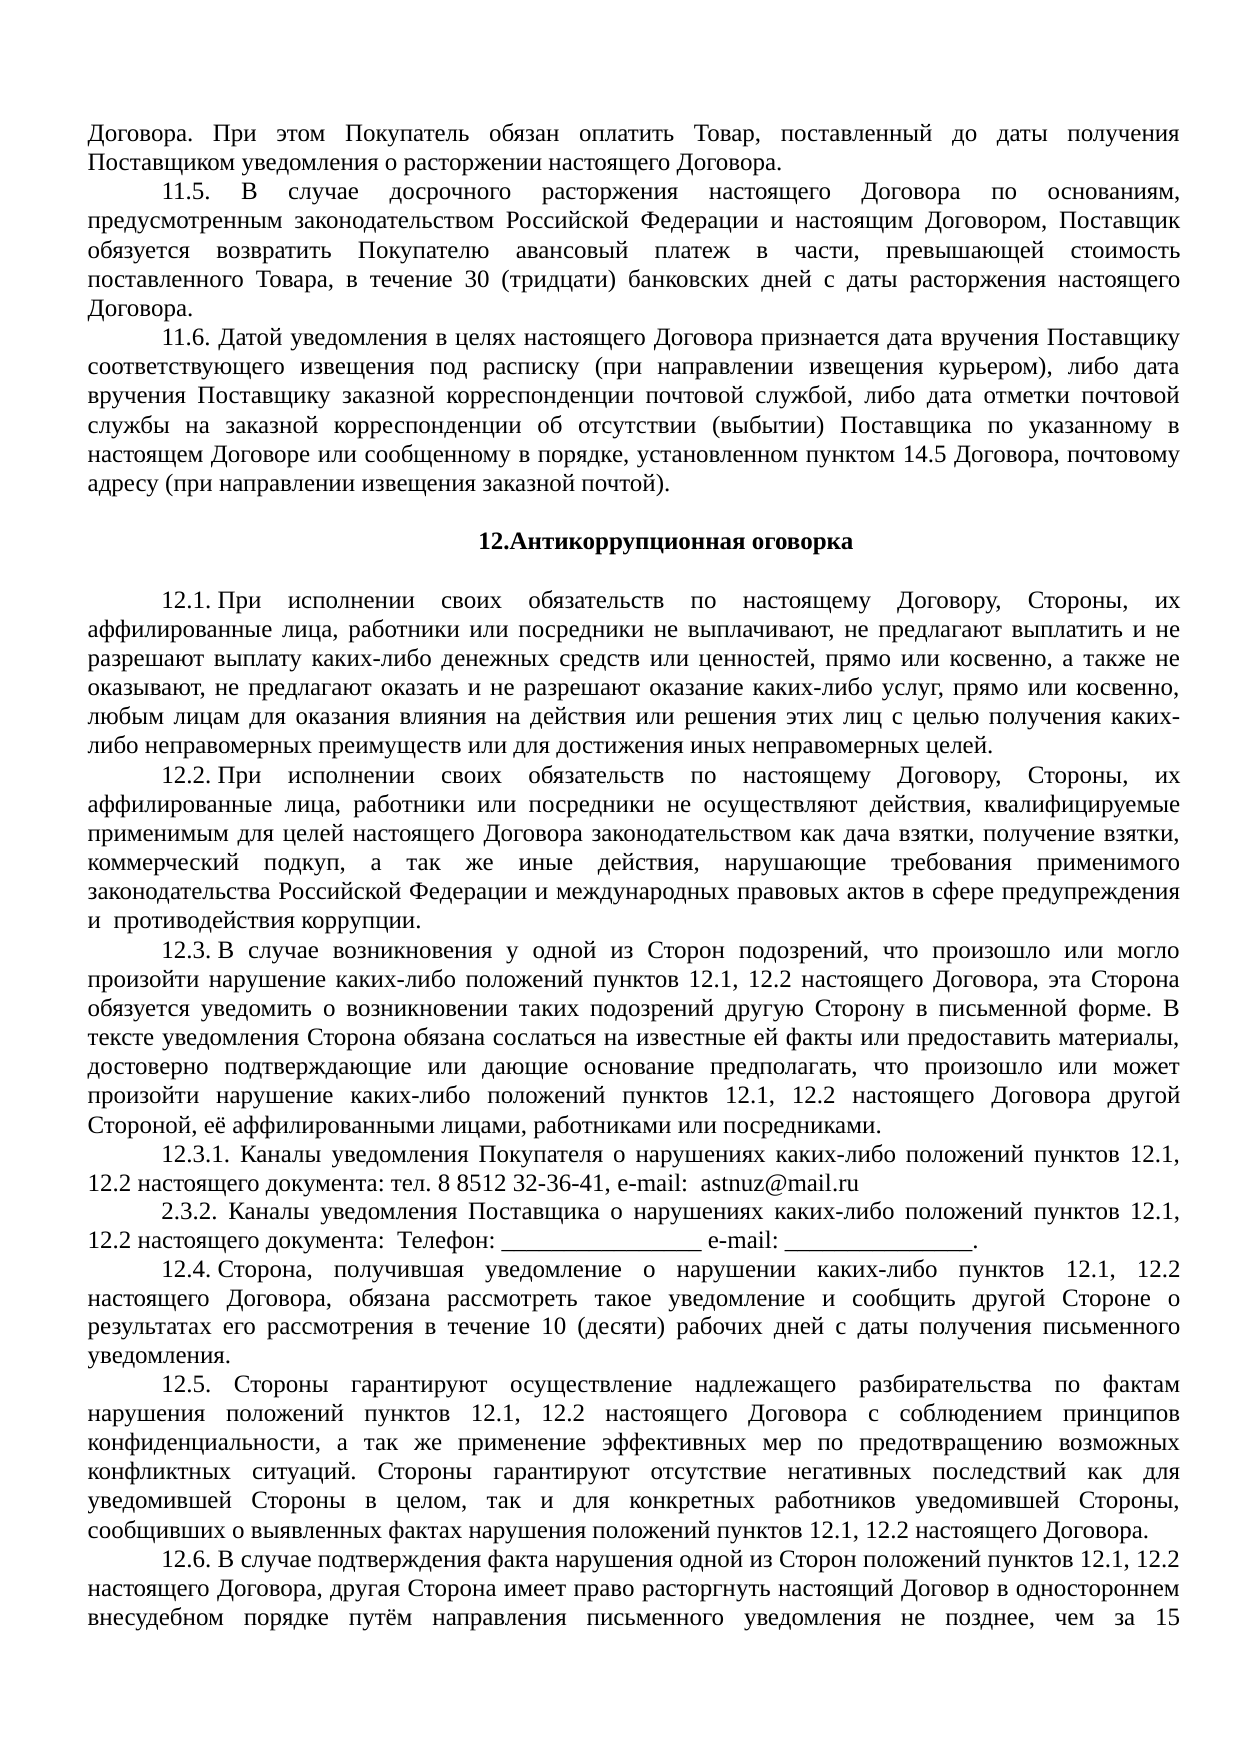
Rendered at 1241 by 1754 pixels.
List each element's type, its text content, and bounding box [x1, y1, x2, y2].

text 12.4. Сторона, получившая уведомление о нарушении каких-либо пунктов 12.1, 12.2 настоящего Договора, обязана рассмотреть такое уведомление и сообщить другой Стороне о результатах его рассмотрения в течение 10 (десяти) рабочих дней с даты получения письменного уведомления. [87, 1254, 1181, 1369]
text 12.2. При исполнении своих обязательств по настоящему Договору, Стороны, их аффилированные лица, работники или посредники не осуществляют действия, квалифицируемые применимым для целей настоящего Договора законодательством как дача взятки, получение взятки, коммерческий подкуп, а так же иные действия, нарушающие требования применимого законодательства Российской Федерации и международных правовых актов в сфере предупреждения и противодействия коррупции. [87, 760, 1181, 935]
text 2.3.2. Каналы уведомления Поставщика о нарушениях каких-либо положений пунктов 12.1, 12.2 настоящего документа: Телефон: ________________ e-mail: _______________. [87, 1196, 1181, 1254]
text 12.Антикоррупционная оговорка [87, 526, 1181, 556]
text 12.3. В случае возникновения у одной из Сторон подозрений, что произошло или могло произойти нарушение каких-либо положений пунктов 12.1, 12.2 настоящего Договора, эта Сторона обязуется уведомить о возникновении таких подозрений другую Сторону в письменной форме. В тексте уведомления Сторона обязана сослаться на известные ей факты или предоставить материалы, достоверно подтверждающие или дающие основание предполагать, что произошло или может произойти нарушение каких-либо положений пунктов 12.1, 12.2 настоящего Договора другой Стороной, её аффилированными лицами, работниками или посредниками. [87, 935, 1181, 1139]
text 12.1. При исполнении своих обязательств по настоящему Договору, Стороны, их аффилированные лица, работники или посредники не выплачивают, не предлагают выплатить и не разрешают выплату каких-либо денежных средств или ценностей, прямо или косвенно, а также не оказывают, не предлагают оказать и не разрешают оказание каких-либо услуг, прямо или косвенно, любым лицам для оказания влияния на действия или решения этих лиц с целью получения каких-либо неправомерных преимуществ или для достижения иных неправомерных целей. [87, 585, 1181, 760]
text 11.6. Датой уведомления в целях настоящего Договора признается дата вручения Поставщику соответствующего извещения под расписку (при направлении извещения курьером), либо дата вручения Поставщику заказной корреспонденции почтовой службой, либо дата отметки почтовой службы на заказной корреспонденции об отсутствии (выбытии) Поставщика по указанному в настоящем Договоре или сообщенному в порядке, установленном пунктом 14.5 Договора, почтовому адресу (при направлении извещения заказной почтой). [87, 322, 1181, 497]
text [87, 118, 1181, 176]
text 12.3.1. Каналы уведомления Покупателя о нарушениях каких-либо положений пунктов 12.1, 12.2 настоящего документа: тел. 8 8512 32-36-41, e-mail: astnuz@mail.ru [87, 1139, 1181, 1196]
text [87, 1544, 1181, 1631]
text 12.5. Стороны гарантируют осуществление надлежащего разбирательства по фактам нарушения положений пунктов 12.1, 12.2 настоящего Договора с соблюдением принципов конфиденциальности, а так же применение эффективных мер по предотвращению возможных конфликтных ситуаций. Стороны гарантируют отсутствие негативных последствий как для уведомившей Стороны в целом, так и для конкретных работников уведомившей Стороны, сообщивших о выявленных фактах нарушения положений пунктов 12.1, 12.2 настоящего Договора. [87, 1369, 1181, 1544]
text 11.5. В случае досрочного расторжения настоящего Договора по основаниям, предусмотренным законодательством Российской Федерации и настоящим Договором, Поставщик обязуется возвратить Покупателю авансовый платеж в части, превышающей стоимость поставленного Товара, в течение 30 (тридцати) банковских дней с даты расторжения настоящего Договора. [87, 176, 1181, 322]
